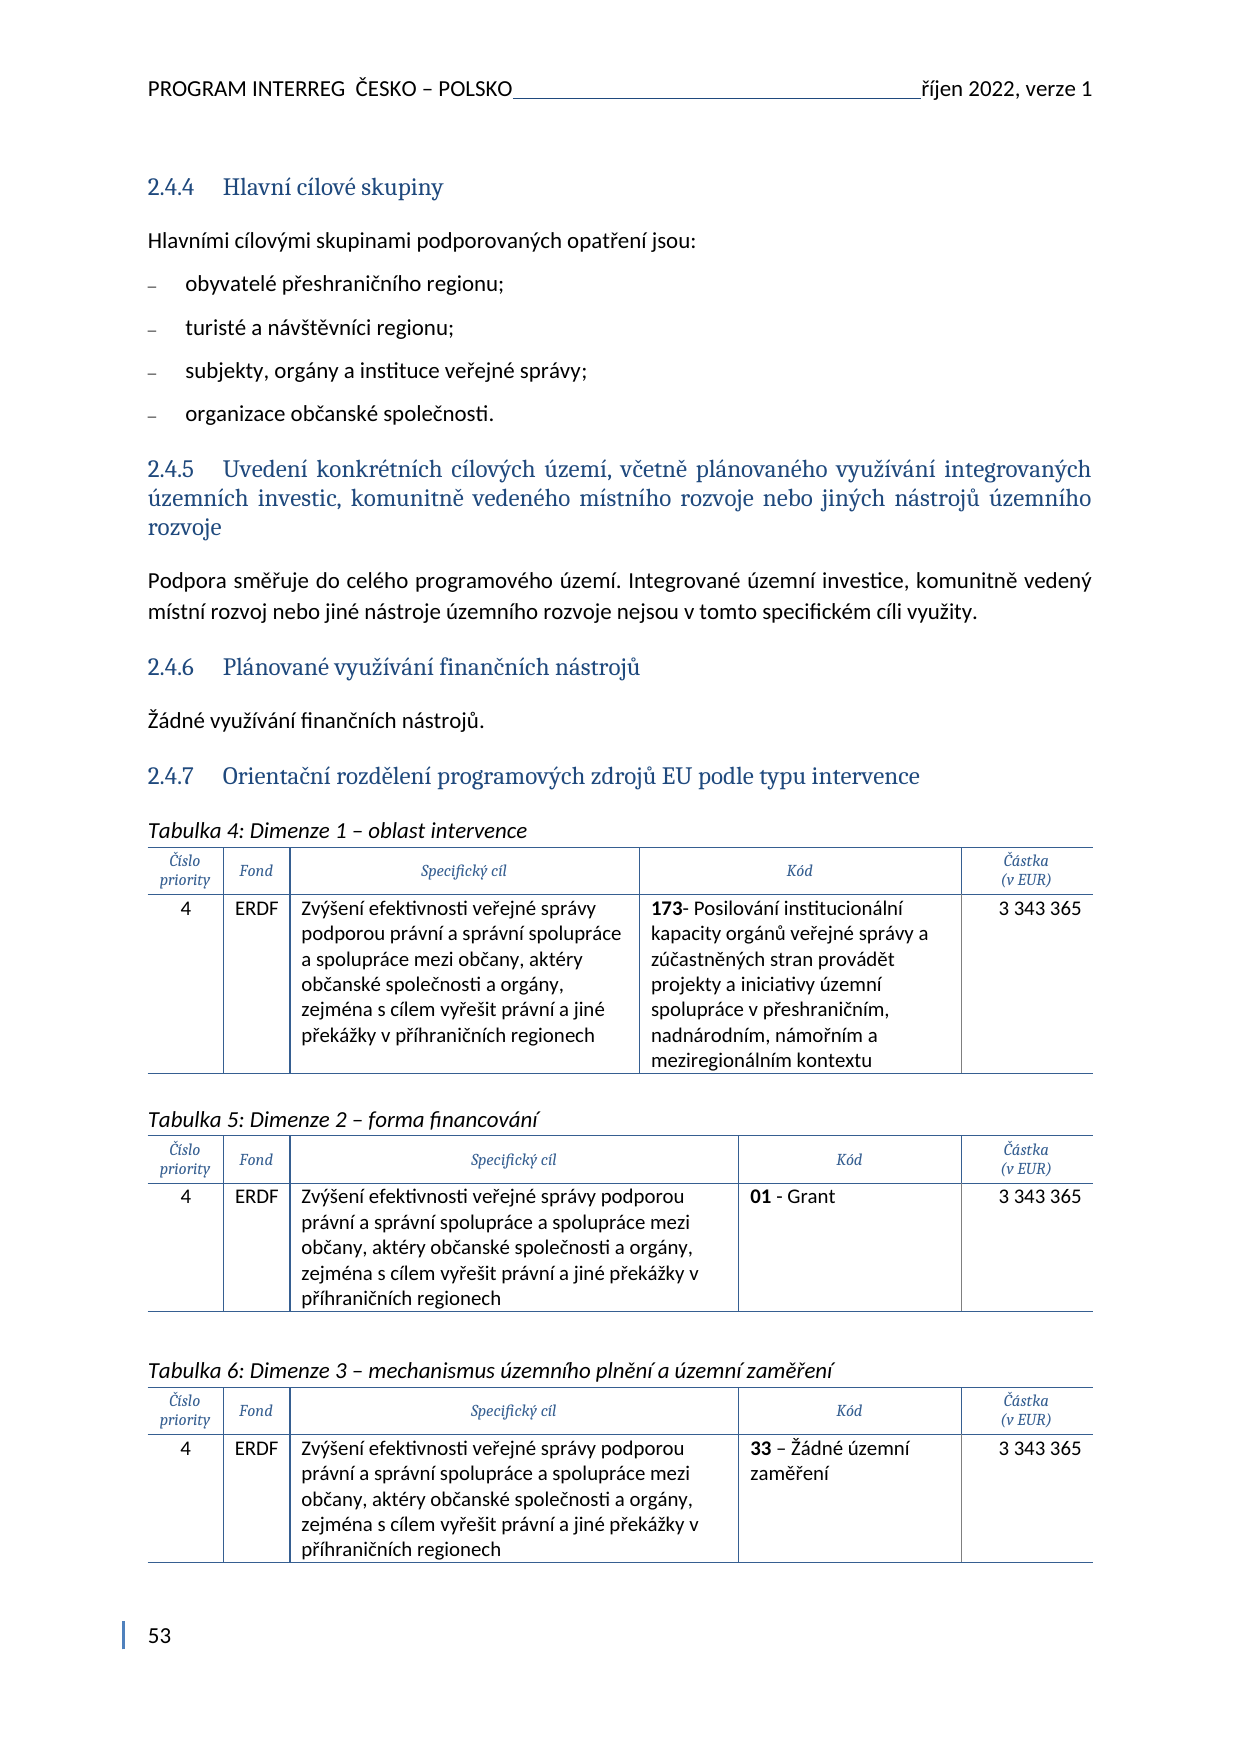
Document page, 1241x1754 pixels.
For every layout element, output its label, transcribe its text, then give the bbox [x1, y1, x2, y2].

table_cell Zvýšení efektivnosti veřejné správy podporou právní a správní spolupráce a spolupráce mezi občany, aktéry občanské společnosti a orgány, zejména s cílem vyřešit právní a jiné překážky v příhraničních regionech [291, 1184, 738, 1311]
subtitle 2.4.4 Hlavní cílové skupiny [148, 173, 1093, 201]
table_header Číslo priority [148, 1136, 223, 1183]
table_cell 01 - Grant [739, 1184, 961, 1311]
table_header Fond [224, 1136, 289, 1183]
text obyvatelé přeshraničního regionu; [148, 269, 1093, 298]
table_header Specifický cíl [291, 1388, 738, 1434]
text organizace občanské společnosti. [148, 399, 1093, 427]
table_header Číslo priority [148, 848, 223, 894]
subtitle 2.4.7 Orientační rozdělení programových zdrojů EU podle typu intervence [148, 762, 1093, 791]
table_cell ERDF [224, 1435, 289, 1562]
subtitle 2.4.5 Uvedení konkrétních cílových území, včetně plánovaného využívání integrovaných územních investic, komunitně vedeného místního rozvoje nebo jiných nástrojů územního rozvoje [148, 455, 1093, 541]
table_header Částka (v EUR) [962, 1136, 1093, 1183]
text Tabulka 4: Dimenze 1 – oblast intervence [148, 816, 1093, 844]
table_cell 3 343 365 [962, 895, 1093, 1073]
table_header Kód [640, 848, 961, 894]
text Tabulka 6: Dimenze 3 – mechanismus územního plnění a územní zaměření [148, 1356, 1093, 1384]
text subjekty, orgány a instituce veřejné správy; [148, 356, 1093, 384]
table_cell 3 343 365 [962, 1184, 1093, 1311]
table_header Kód [739, 1136, 961, 1183]
table_cell Zvýšení efektivnosti veřejné správy podporou právní a správní spolupráce a spolupráce mezi občany, aktéry občanské společnosti a orgány, zejména s cílem vyřešit právní a jiné překážky v příhraničních regionech [291, 895, 639, 1073]
table_header Specifický cíl [291, 1136, 738, 1183]
table_cell ERDF [224, 1184, 289, 1311]
text Tabulka 5: Dimenze 2 – forma financování [148, 1105, 1093, 1133]
text Žádné využívání finančních nástrojů. [148, 706, 1093, 734]
table_cell 4 [148, 1184, 223, 1311]
table_cell 3 343 365 [962, 1435, 1093, 1562]
list Hlavními cílovými skupinami podporovaných opatření jsou: [148, 226, 1093, 254]
table_cell 173- Posilování institucionální kapacity orgánů veřejné správy a zúčastněných stran provádět projekty a iniciativy územní spolupráce v přeshraničním, nadnárodním, námořním a meziregionálním kontextu [640, 895, 961, 1073]
table_cell 4 [148, 895, 223, 1073]
subtitle 2.4.6 Plánované využívání finančních nástrojů [148, 653, 1093, 681]
table_header Fond [224, 848, 289, 894]
table_cell ERDF [224, 895, 289, 1073]
table_header Kód [739, 1388, 961, 1434]
table_header Číslo priority [148, 1388, 223, 1434]
table_cell Zvýšení efektivnosti veřejné správy podporou právní a správní spolupráce a spolupráce mezi občany, aktéry občanské společnosti a orgány, zejména s cílem vyřešit právní a jiné překážky v příhraničních regionech [291, 1435, 738, 1562]
table_header Specifický cíl [291, 848, 639, 894]
table_cell 4 [148, 1435, 223, 1562]
text Podpora směřuje do celého programového území. Integrované územní investice, komunitně vedený místní rozvoj nebo jiné nástroje územního rozvoje nejsou v tomto specifickém cíli využity. [148, 566, 1093, 625]
table_cell 33 – Žádné územní zaměření [739, 1435, 961, 1562]
text turisté a návštěvníci regionu; [148, 313, 1093, 341]
table_header Částka (v EUR) [962, 1388, 1093, 1434]
table_header Částka (v EUR) [962, 848, 1093, 894]
table_header Fond [224, 1388, 289, 1434]
